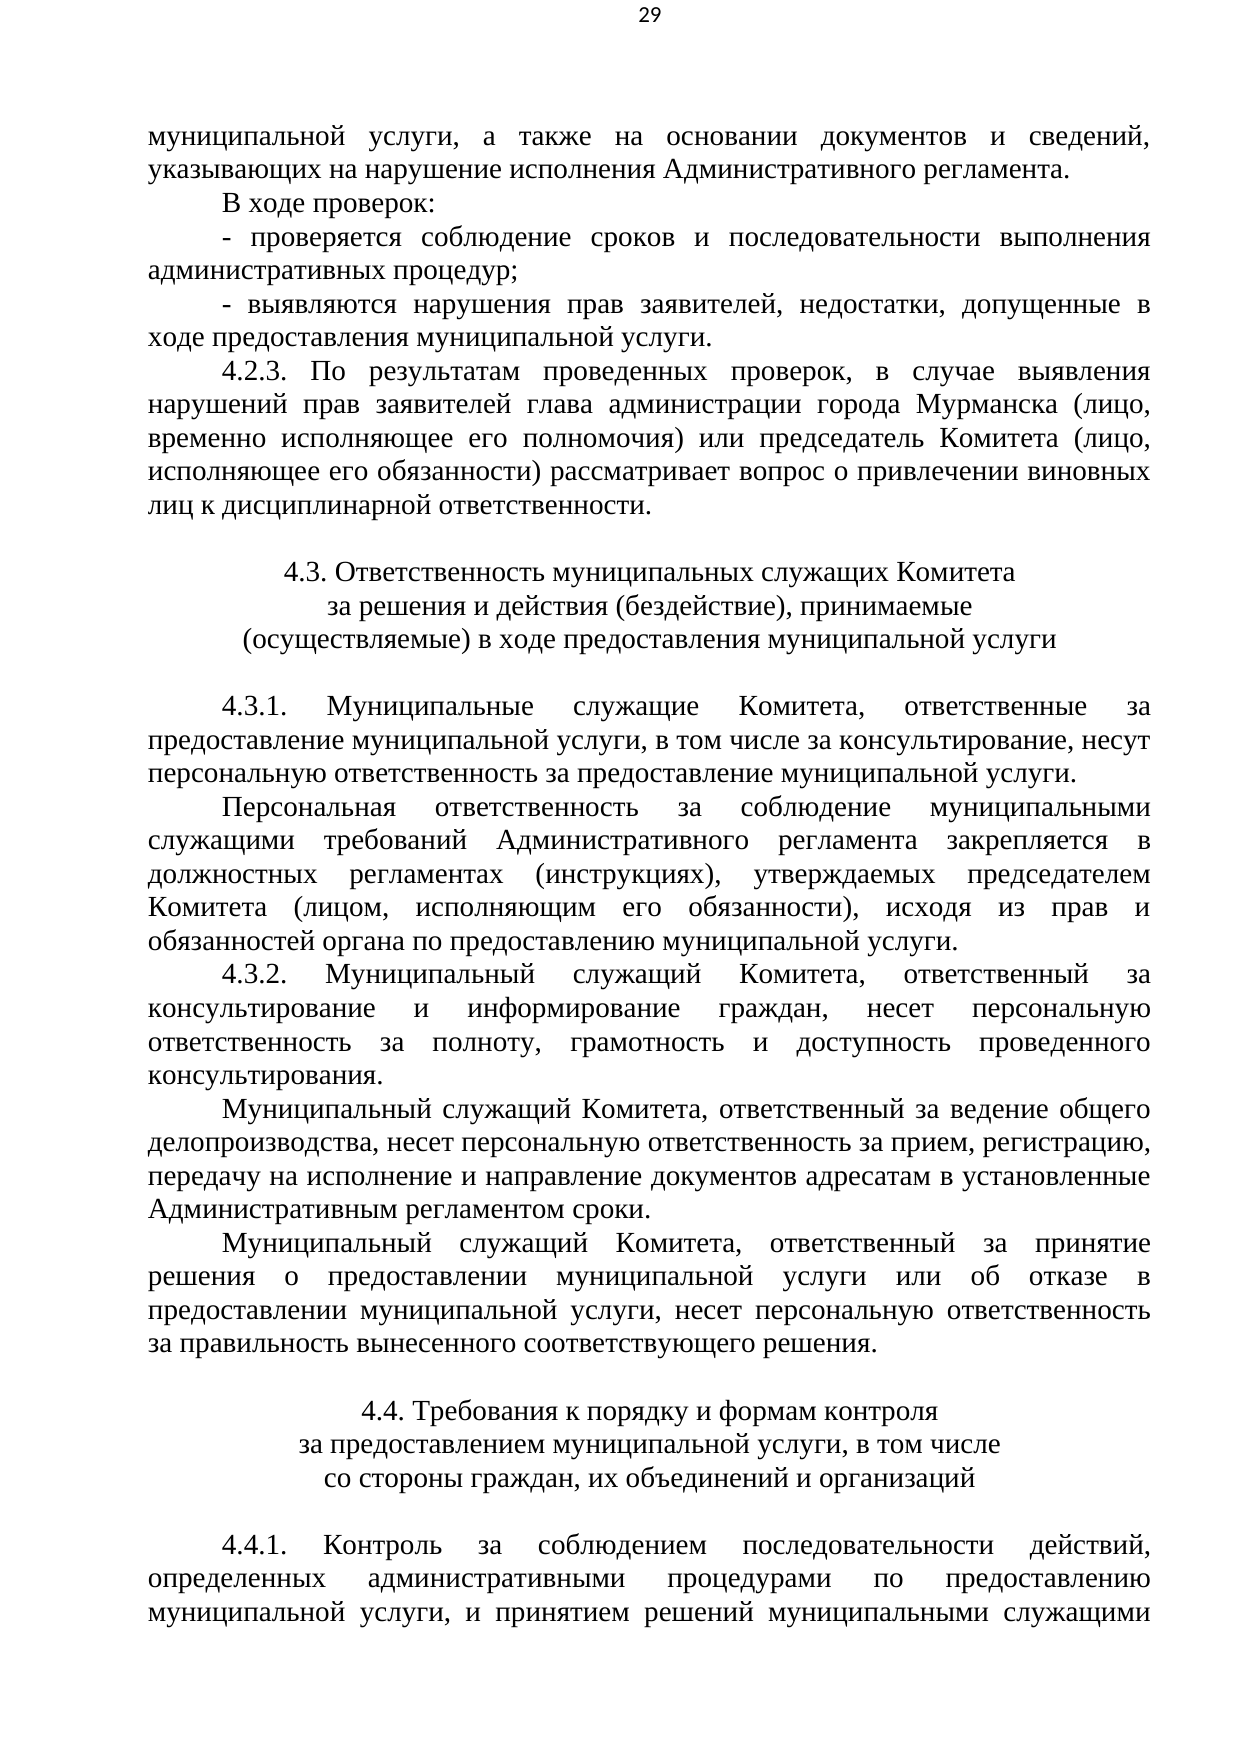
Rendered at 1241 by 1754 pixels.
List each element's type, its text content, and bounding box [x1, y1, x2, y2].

text 4.2.3. По результатам проведенных проверок, в случае выявления нарушений прав заявителей глава администрации города Мурманска (лицо, временно исполняющее его полномочия) или председатель Комитета (лицо, исполняющее его обязанности) рассматривает вопрос о привлечении виновных лиц к дисциплинарной ответственности. [148, 353, 1152, 521]
text со стороны граждан, их объединений и организаций [148, 1460, 1152, 1493]
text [148, 118, 1152, 185]
text Муниципальный служащий Комитета, ответственный за ведение общего делопроизводства, несет персональную ответственность за прием, регистрацию, передачу на исполнение и направление документов адресатам в установленные Административным регламентом сроки. [148, 1091, 1152, 1225]
text - проверяется соблюдение сроков и последовательности выполнения административных процедур; [148, 219, 1152, 286]
text - выявляются нарушения прав заявителей, недостатки, допущенные в ходе предоставления муниципальной услуги. [148, 286, 1152, 353]
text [148, 1527, 1152, 1627]
text Персональная ответственность за соблюдение муниципальными служащими требований Административного регламента закрепляется в должностных регламентах (инструкциях), утверждаемых председателем Комитета (лицом, исполняющим его обязанности), исходя из прав и обязанностей органа по предоставлению муниципальной услуги. [148, 789, 1152, 957]
text В ходе проверок: [148, 185, 1152, 219]
text 4.3.1. Муниципальные служащие Комитета, ответственные за предоставление муниципальной услуги, в том числе за консультирование, несут персональную ответственность за предоставление муниципальной услуги. [148, 688, 1152, 789]
text за решения и действия (бездействие), принимаемые [148, 588, 1152, 621]
text Муниципальный служащий Комитета, ответственный за принятие решения о предоставлении муниципальной услуги или об отказе в предоставлении муниципальной услуги, несет персональную ответственность за правильность вынесенного соответствующего решения. [148, 1225, 1152, 1359]
text 4.3.2. Муниципальный служащий Комитета, ответственный за консультирование и информирование граждан, несет персональную ответственность за полноту, грамотность и доступность проведенного консультирования. [148, 957, 1152, 1091]
text 4.4. Требования к порядку и формам контроля [148, 1393, 1152, 1426]
text (осуществляемые) в ходе предоставления муниципальной услуги [148, 621, 1152, 655]
text 4.3. Ответственность муниципальных служащих Комитета [148, 554, 1152, 588]
text за предоставлением муниципальной услуги, в том числе [148, 1426, 1152, 1460]
